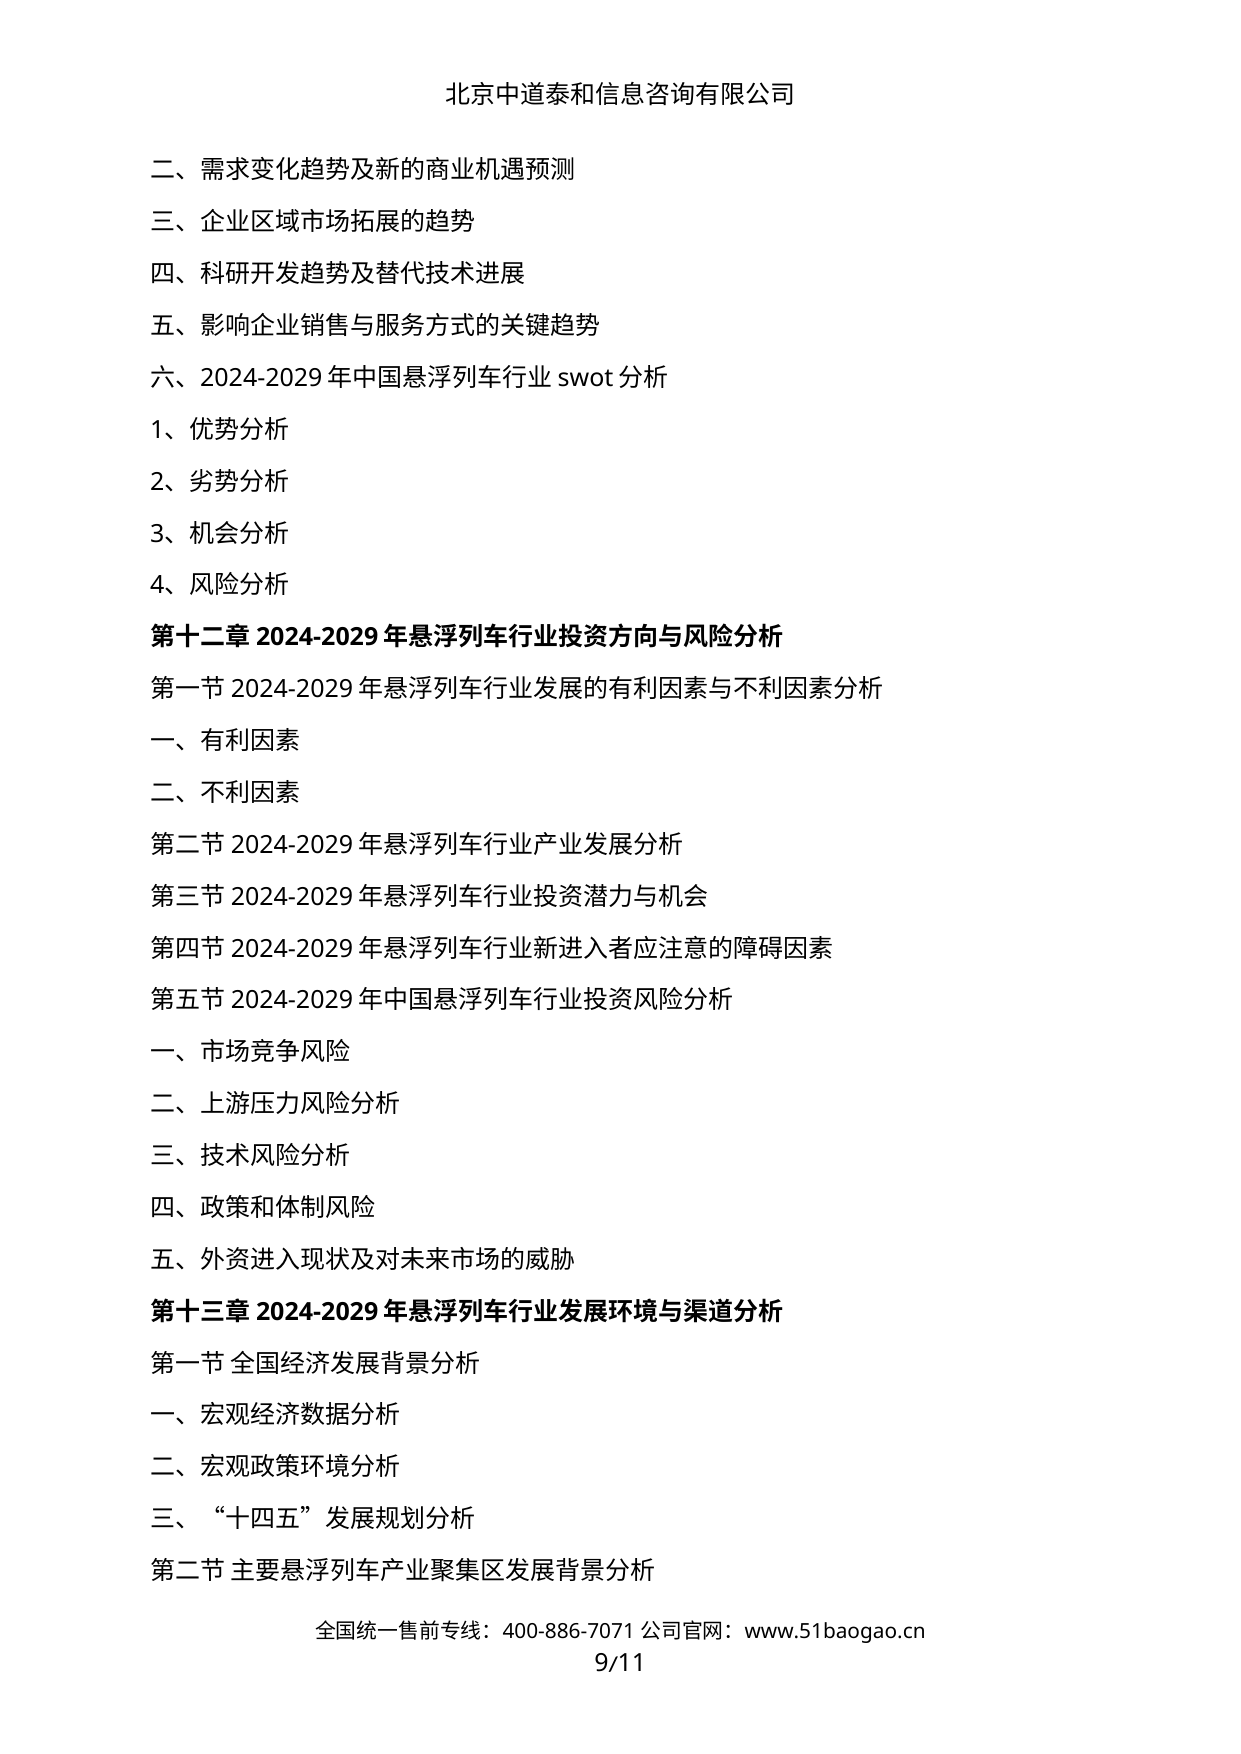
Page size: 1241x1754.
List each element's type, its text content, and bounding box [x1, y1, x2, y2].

text 三、“十四五”发展规划分析 [150, 1499, 1090, 1535]
text 第一节 全国经济发展背景分析 [150, 1343, 1090, 1379]
text 三、技术风险分析 [150, 1136, 1090, 1172]
text 二、宏观政策环境分析 [150, 1447, 1090, 1483]
text 第十二章 2024-2029年悬浮列车行业投资方向与风险分析 [150, 617, 1090, 653]
text 四、政策和体制风险 [150, 1187, 1090, 1224]
text 第二节 主要悬浮列车产业聚集区发展背景分析 [150, 1551, 1090, 1587]
text 2、劣势分析 [150, 461, 1090, 497]
text 第五节 2024-2029年中国悬浮列车行业投资风险分析 [150, 980, 1090, 1016]
text 二、需求变化趋势及新的商业机遇预测 [150, 150, 1090, 186]
text 第十三章 2024-2029年悬浮列车行业发展环境与渠道分析 [150, 1291, 1090, 1327]
text 第一节 2024-2029年悬浮列车行业发展的有利因素与不利因素分析 [150, 669, 1090, 705]
text 3、机会分析 [150, 513, 1090, 549]
text 一、市场竞争风险 [150, 1032, 1090, 1068]
text 一、宏观经济数据分析 [150, 1395, 1090, 1431]
text 一、有利因素 [150, 721, 1090, 757]
text 二、上游压力风险分析 [150, 1084, 1090, 1120]
text 4、风险分析 [150, 565, 1090, 601]
text 第二节 2024-2029年悬浮列车行业产业发展分析 [150, 824, 1090, 861]
text 四、科研开发趋势及替代技术进展 [150, 254, 1090, 290]
text 五、外资进入现状及对未来市场的威胁 [150, 1239, 1090, 1276]
text 三、企业区域市场拓展的趋势 [150, 202, 1090, 238]
text 二、不利因素 [150, 772, 1090, 809]
text 五、影响企业销售与服务方式的关键趋势 [150, 306, 1090, 342]
text 六、2024-2029年中国悬浮列车行业swot分析 [150, 357, 1090, 394]
text 第三节 2024-2029年悬浮列车行业投资潜力与机会 [150, 876, 1090, 912]
text 第四节 2024-2029年悬浮列车行业新进入者应注意的障碍因素 [150, 928, 1090, 964]
text 1、优势分析 [150, 409, 1090, 446]
